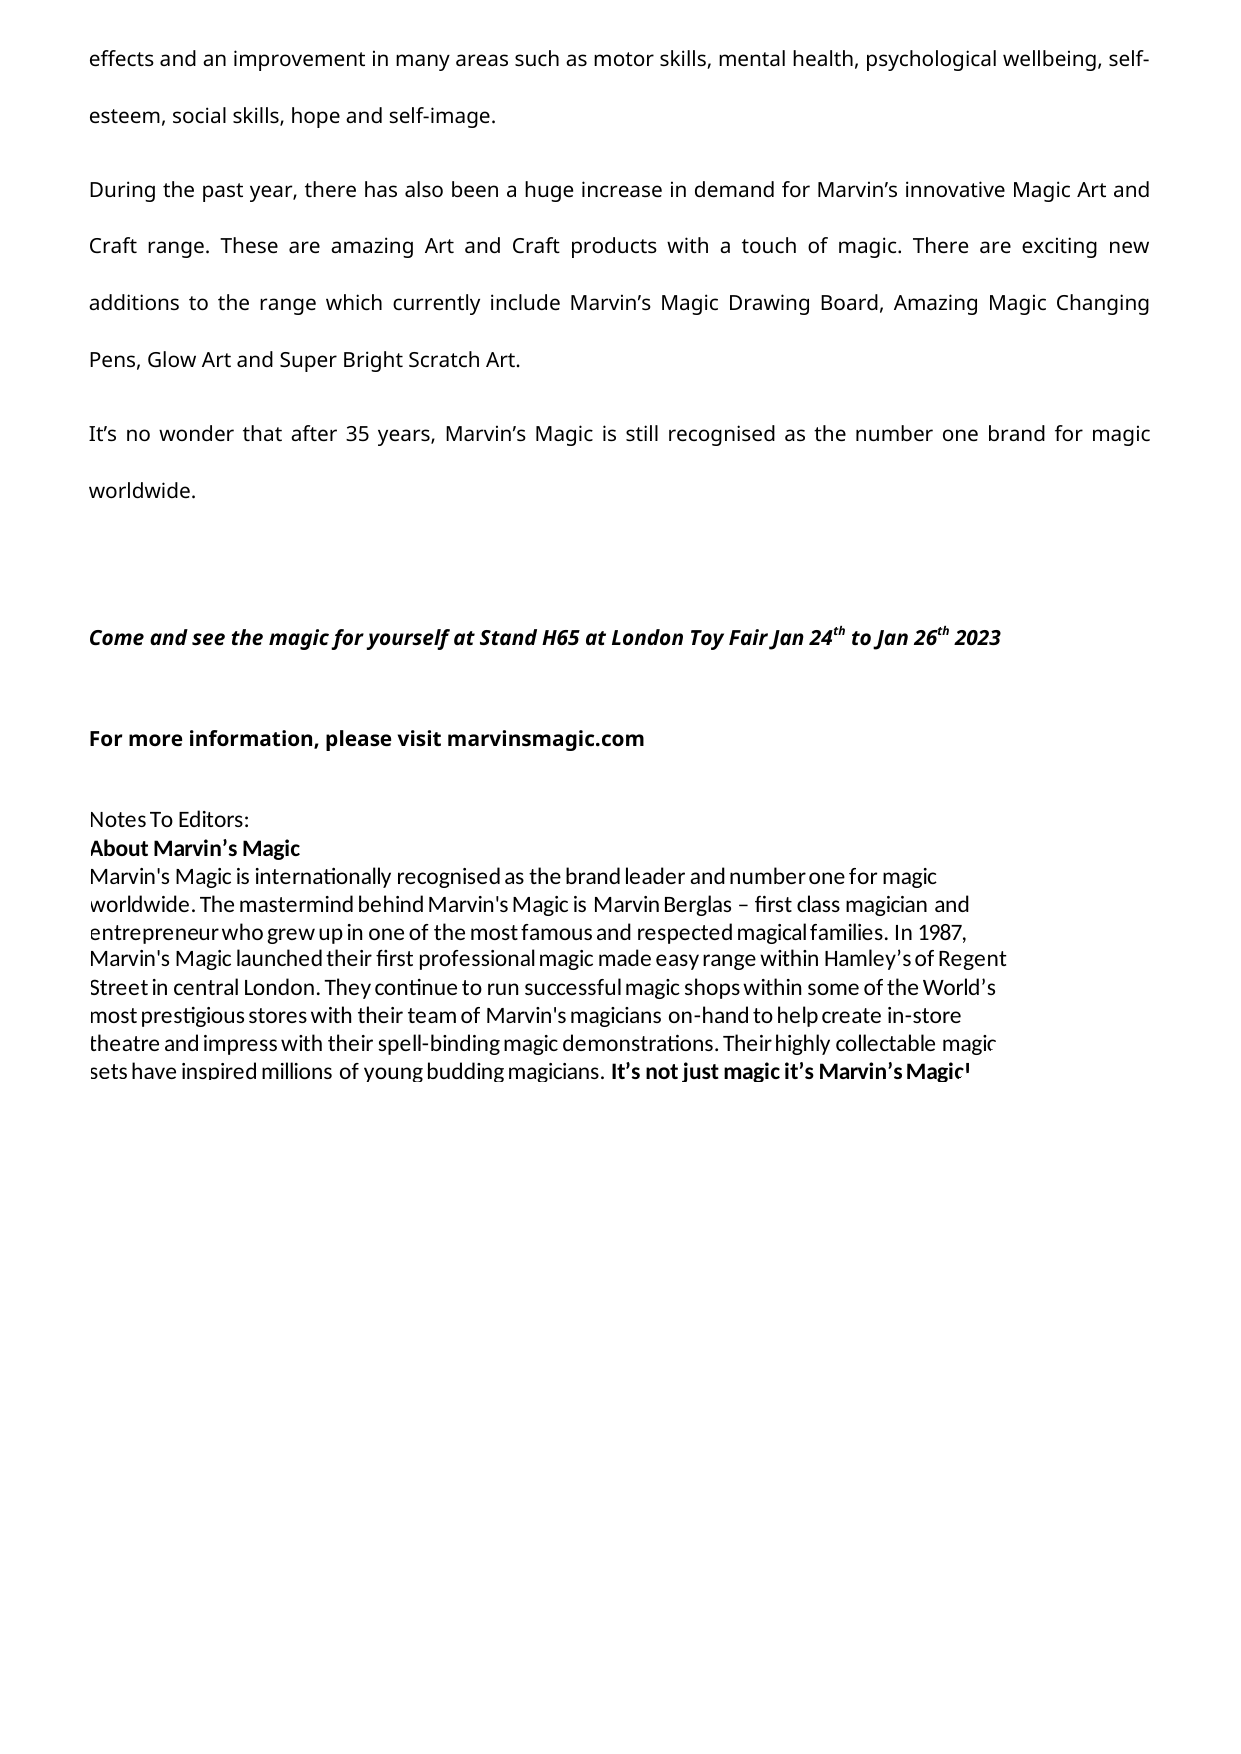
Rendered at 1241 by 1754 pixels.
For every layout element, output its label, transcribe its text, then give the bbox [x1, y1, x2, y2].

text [89, 44, 1152, 130]
text For more information, please visit marvinsmagic.com [89, 724, 1152, 752]
text During the past year, there has also been a huge increase in demand for Marvin’s innovative Magic Art and Craft range. These are amazing Art and Craft products with a touch of magic. There are exciting new additions to the range which currently include Marvin’s Magic Drawing Board, Amazing Magic Changing Pens, Glow Art and Super Bright Scratch Art. [89, 175, 1152, 374]
text It’s no wonder that after 35 years, Marvin’s Magic is still recognised as the number one brand for magic worldwide. [89, 419, 1152, 504]
text Come and see the magic for yourself at Stand H65 at London Toy Fair Jan 24th to Jan 26th 2023 [89, 623, 1152, 651]
